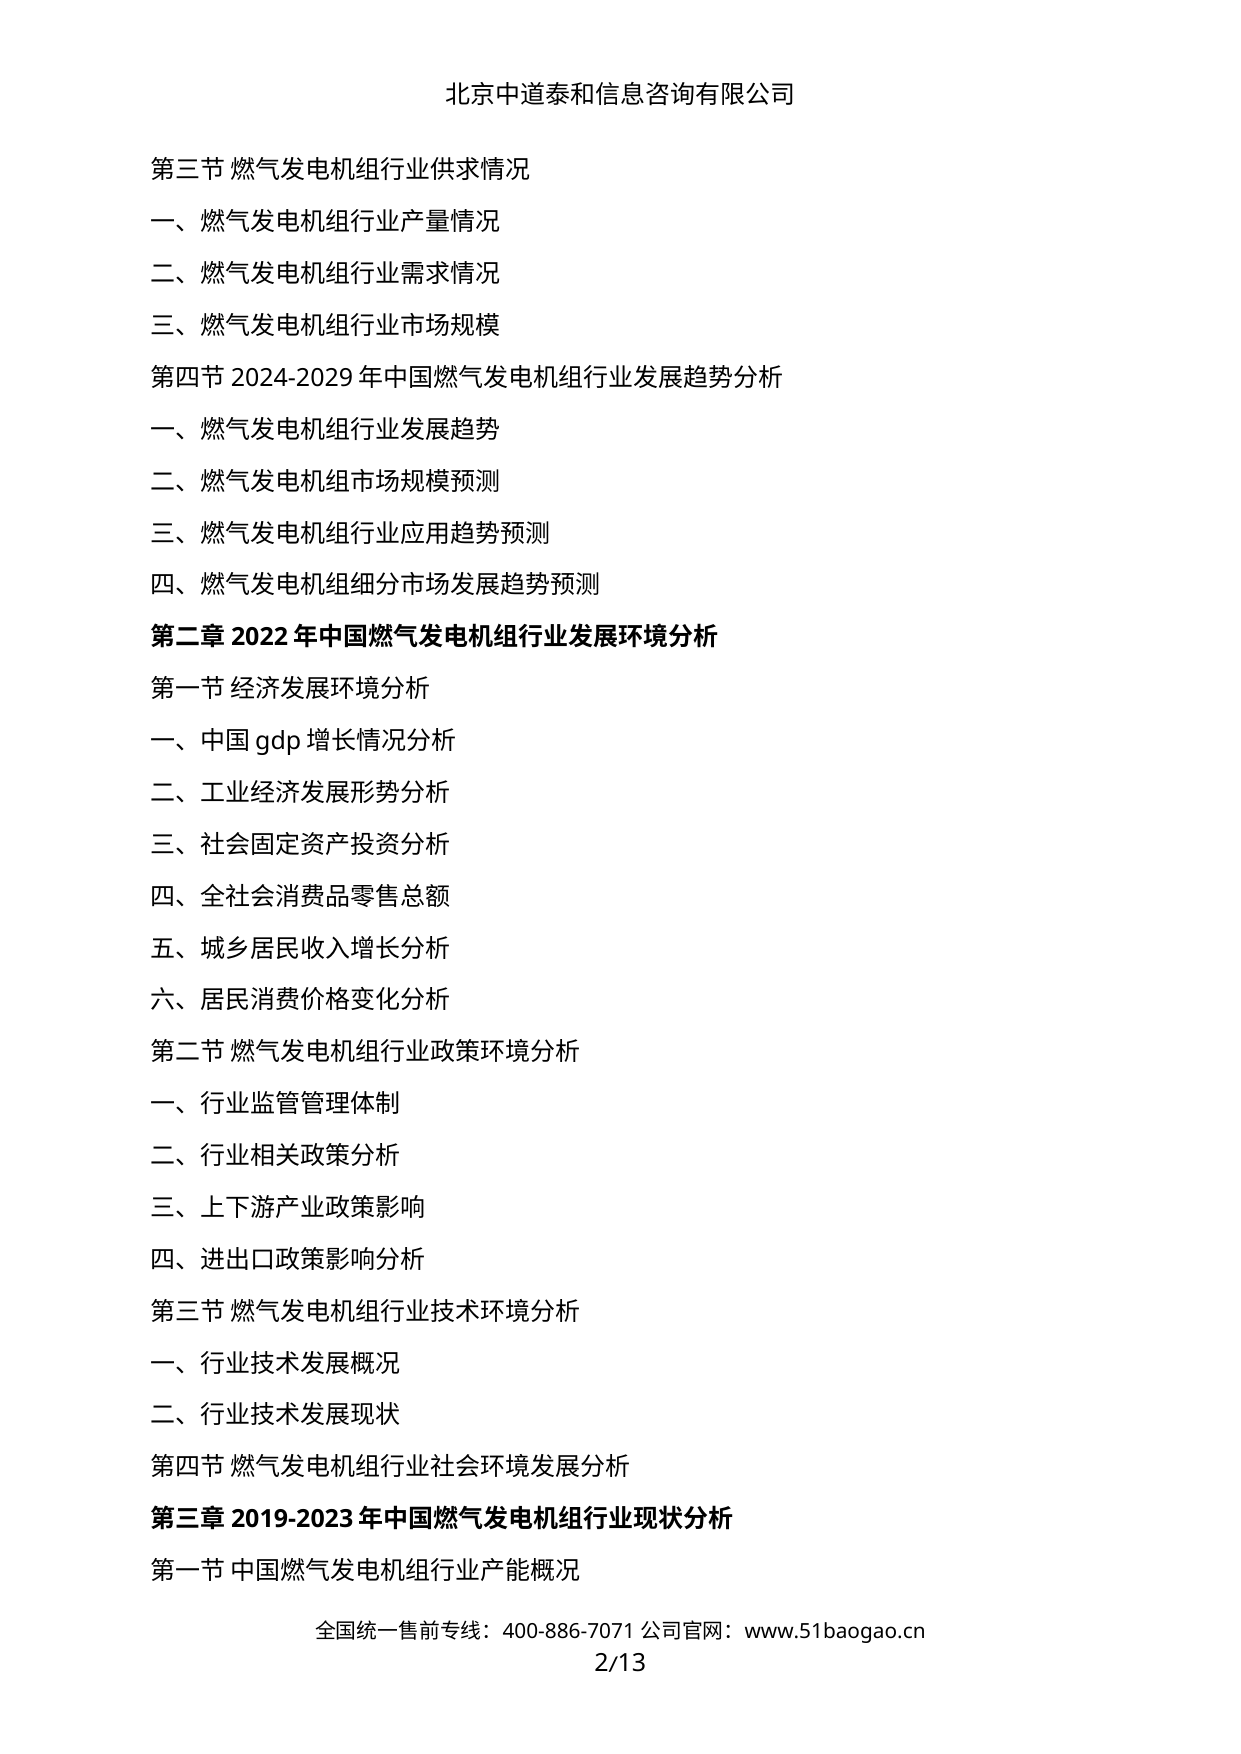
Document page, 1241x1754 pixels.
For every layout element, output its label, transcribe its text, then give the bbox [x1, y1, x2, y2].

text 第一节 中国燃气发电机组行业产能概况 [150, 1551, 1090, 1587]
text 四、进出口政策影响分析 [150, 1239, 1090, 1276]
text 第三节 燃气发电机组行业供求情况 [150, 150, 1090, 186]
text 一、燃气发电机组行业产量情况 [150, 202, 1090, 238]
text 第三章 2019-2023年中国燃气发电机组行业现状分析 [150, 1499, 1090, 1535]
text 二、行业相关政策分析 [150, 1136, 1090, 1172]
text 一、中国gdp增长情况分析 [150, 721, 1090, 757]
text 一、行业技术发展概况 [150, 1343, 1090, 1379]
text 六、居民消费价格变化分析 [150, 980, 1090, 1016]
text 二、燃气发电机组市场规模预测 [150, 461, 1090, 497]
text 一、燃气发电机组行业发展趋势 [150, 409, 1090, 446]
text 第二节 燃气发电机组行业政策环境分析 [150, 1032, 1090, 1068]
text 五、城乡居民收入增长分析 [150, 928, 1090, 964]
text 第一节 经济发展环境分析 [150, 669, 1090, 705]
text 第三节 燃气发电机组行业技术环境分析 [150, 1291, 1090, 1327]
text 第二章 2022年中国燃气发电机组行业发展环境分析 [150, 617, 1090, 653]
text 三、燃气发电机组行业市场规模 [150, 306, 1090, 342]
text 第四节 燃气发电机组行业社会环境发展分析 [150, 1447, 1090, 1483]
text 一、行业监管管理体制 [150, 1084, 1090, 1120]
text 二、工业经济发展形势分析 [150, 772, 1090, 809]
text 四、燃气发电机组细分市场发展趋势预测 [150, 565, 1090, 601]
text 四、全社会消费品零售总额 [150, 876, 1090, 912]
text 二、燃气发电机组行业需求情况 [150, 254, 1090, 290]
text 三、燃气发电机组行业应用趋势预测 [150, 513, 1090, 549]
text 三、上下游产业政策影响 [150, 1187, 1090, 1224]
text 第四节 2024-2029年中国燃气发电机组行业发展趋势分析 [150, 357, 1090, 394]
text 二、行业技术发展现状 [150, 1395, 1090, 1431]
text 三、社会固定资产投资分析 [150, 824, 1090, 861]
